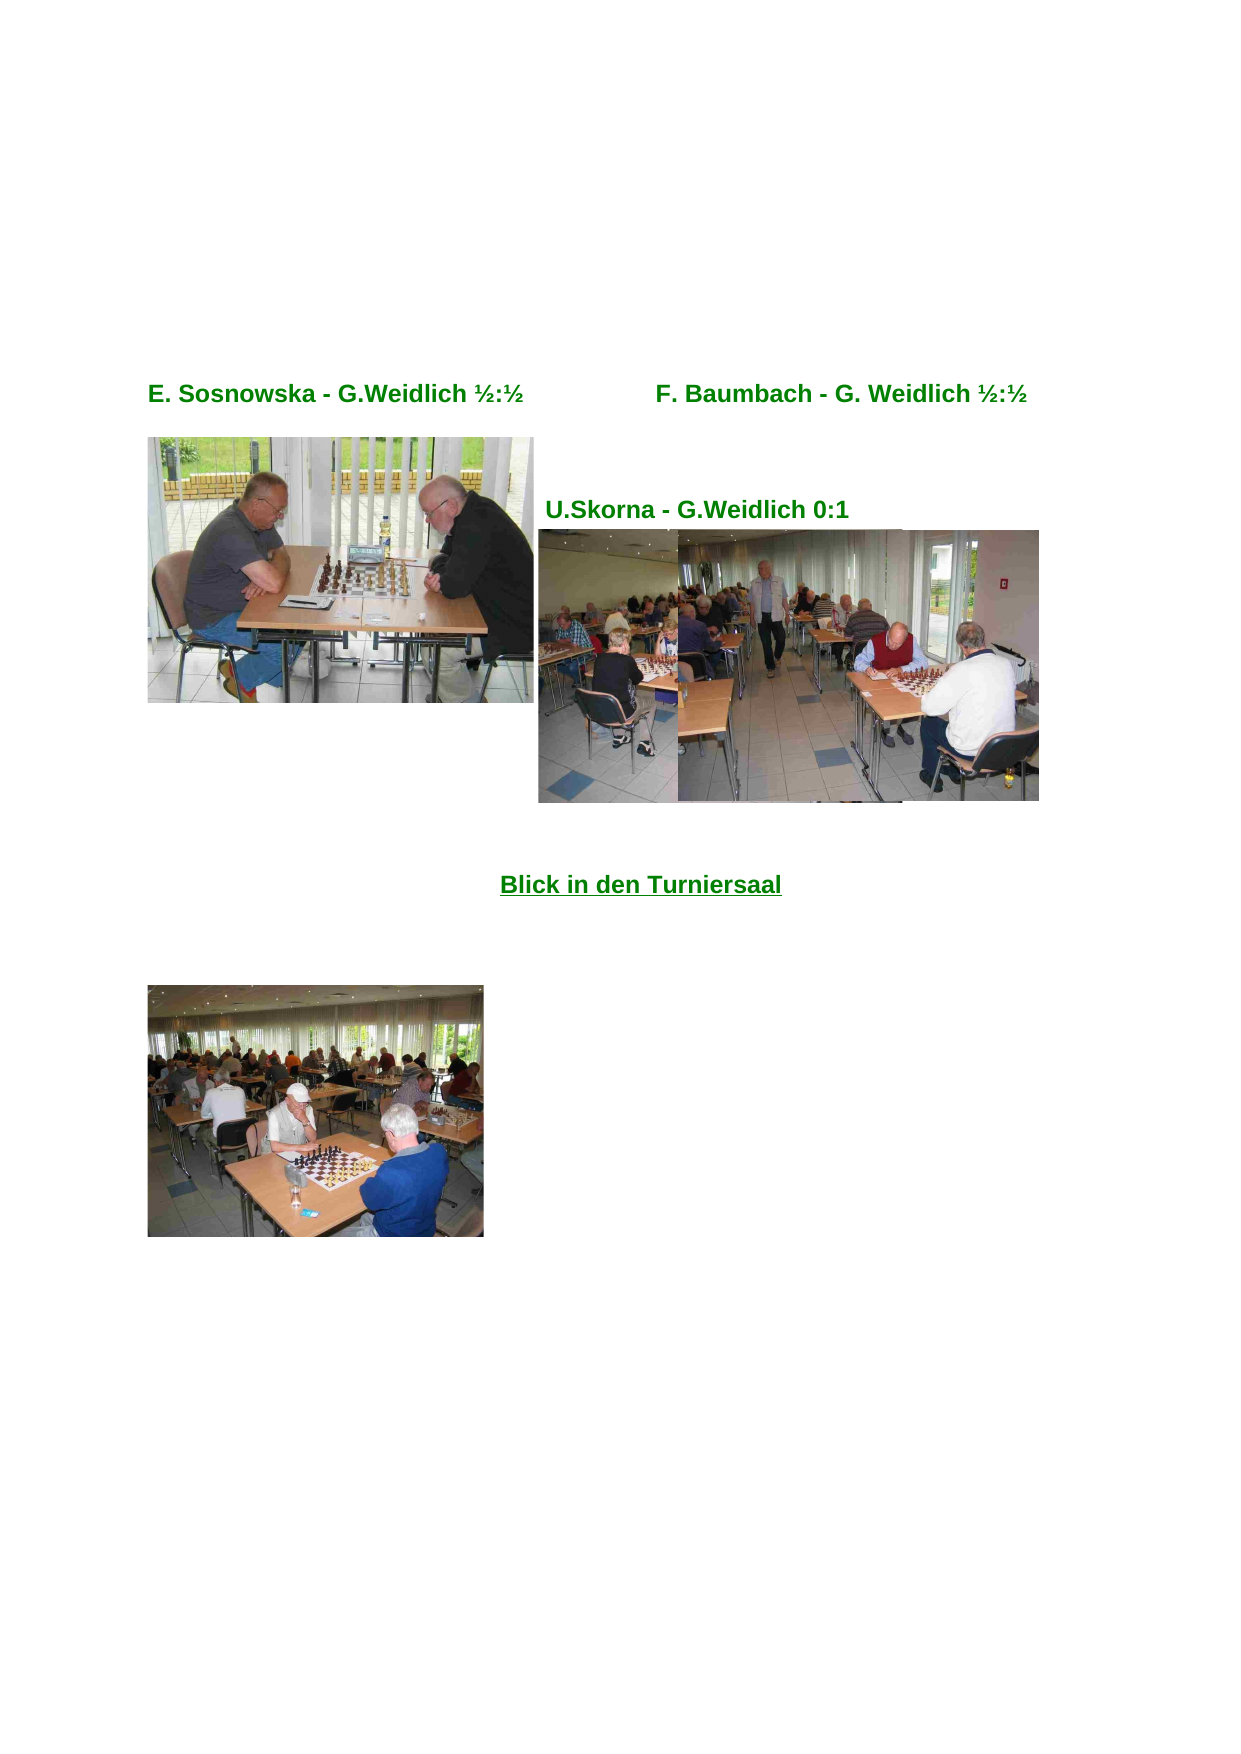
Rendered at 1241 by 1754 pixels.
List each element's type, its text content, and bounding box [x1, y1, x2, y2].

picture [147, 985, 484, 1237]
picture [147, 437, 534, 703]
text Blick in den Turniersaal [148, 870, 1093, 898]
picture [538, 529, 1039, 803]
text E. Sosnowska - G.Weidlich ½:½ F. Baumbach - G. Weidlich ½:½ [148, 379, 1093, 408]
text U.Skorna - G.Weidlich 0:1 [534, 495, 1093, 524]
